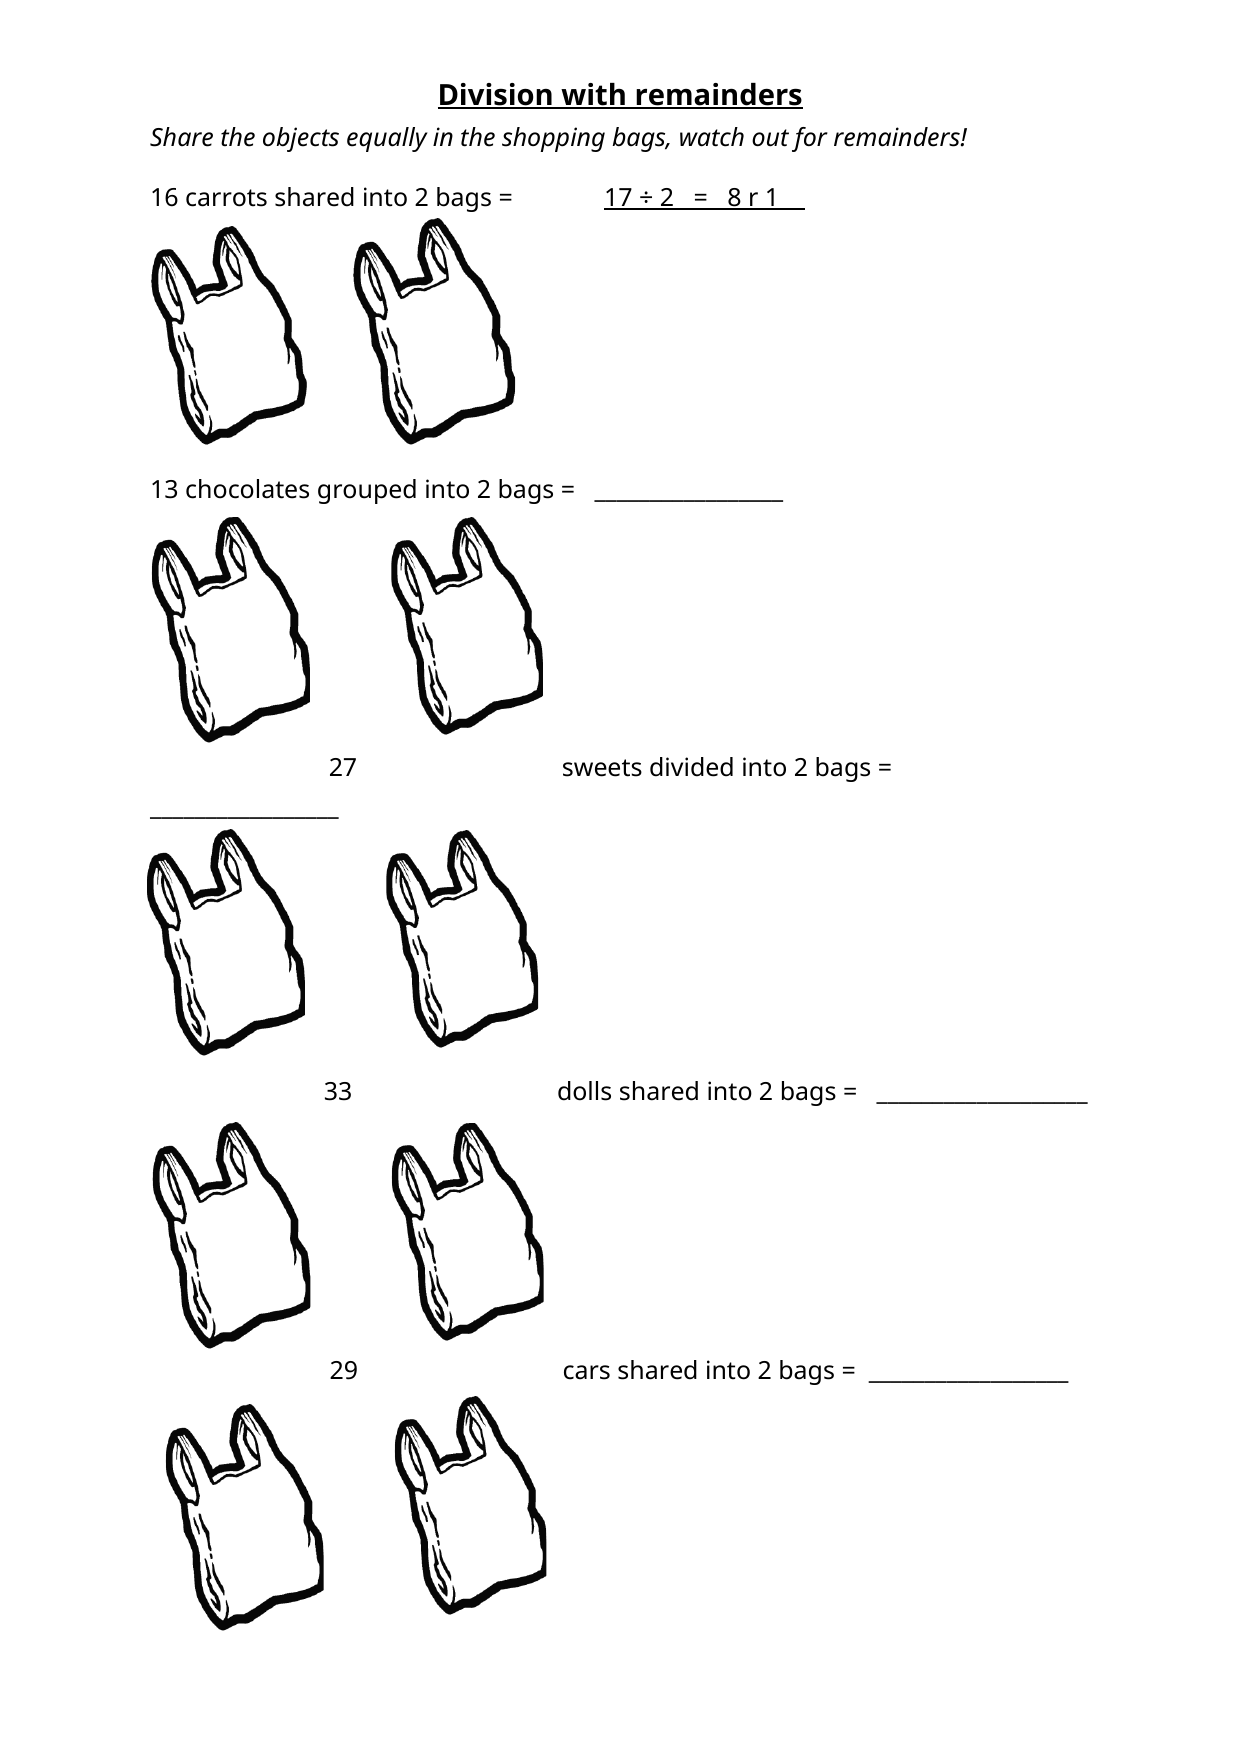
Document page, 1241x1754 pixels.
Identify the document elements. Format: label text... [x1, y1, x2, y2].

text Share the objects equally in the shopping bags, watch out for remainders! [150, 119, 1090, 153]
picture [393, 1396, 547, 1612]
text 27 sweets divided into 2 bags = _________________ [150, 750, 1090, 823]
picture [385, 830, 538, 1046]
picture [150, 517, 310, 742]
picture [150, 226, 307, 446]
picture [352, 218, 516, 446]
picture [151, 1122, 310, 1348]
text 29 cars shared into 2 bags = __________________ [150, 1352, 1090, 1387]
picture [145, 829, 305, 1055]
picture [389, 517, 543, 733]
text 33 dolls shared into 2 bags = ___________________ [150, 1073, 1090, 1107]
picture [390, 1123, 544, 1339]
text 13 chocolates grouped into 2 bags = _________________ [150, 471, 1090, 505]
text 16 carrots shared into 2 bags = 17 ÷ 2 = 8 r 1 [150, 179, 1090, 213]
picture [164, 1404, 324, 1630]
text Division with remainders [150, 74, 1090, 113]
